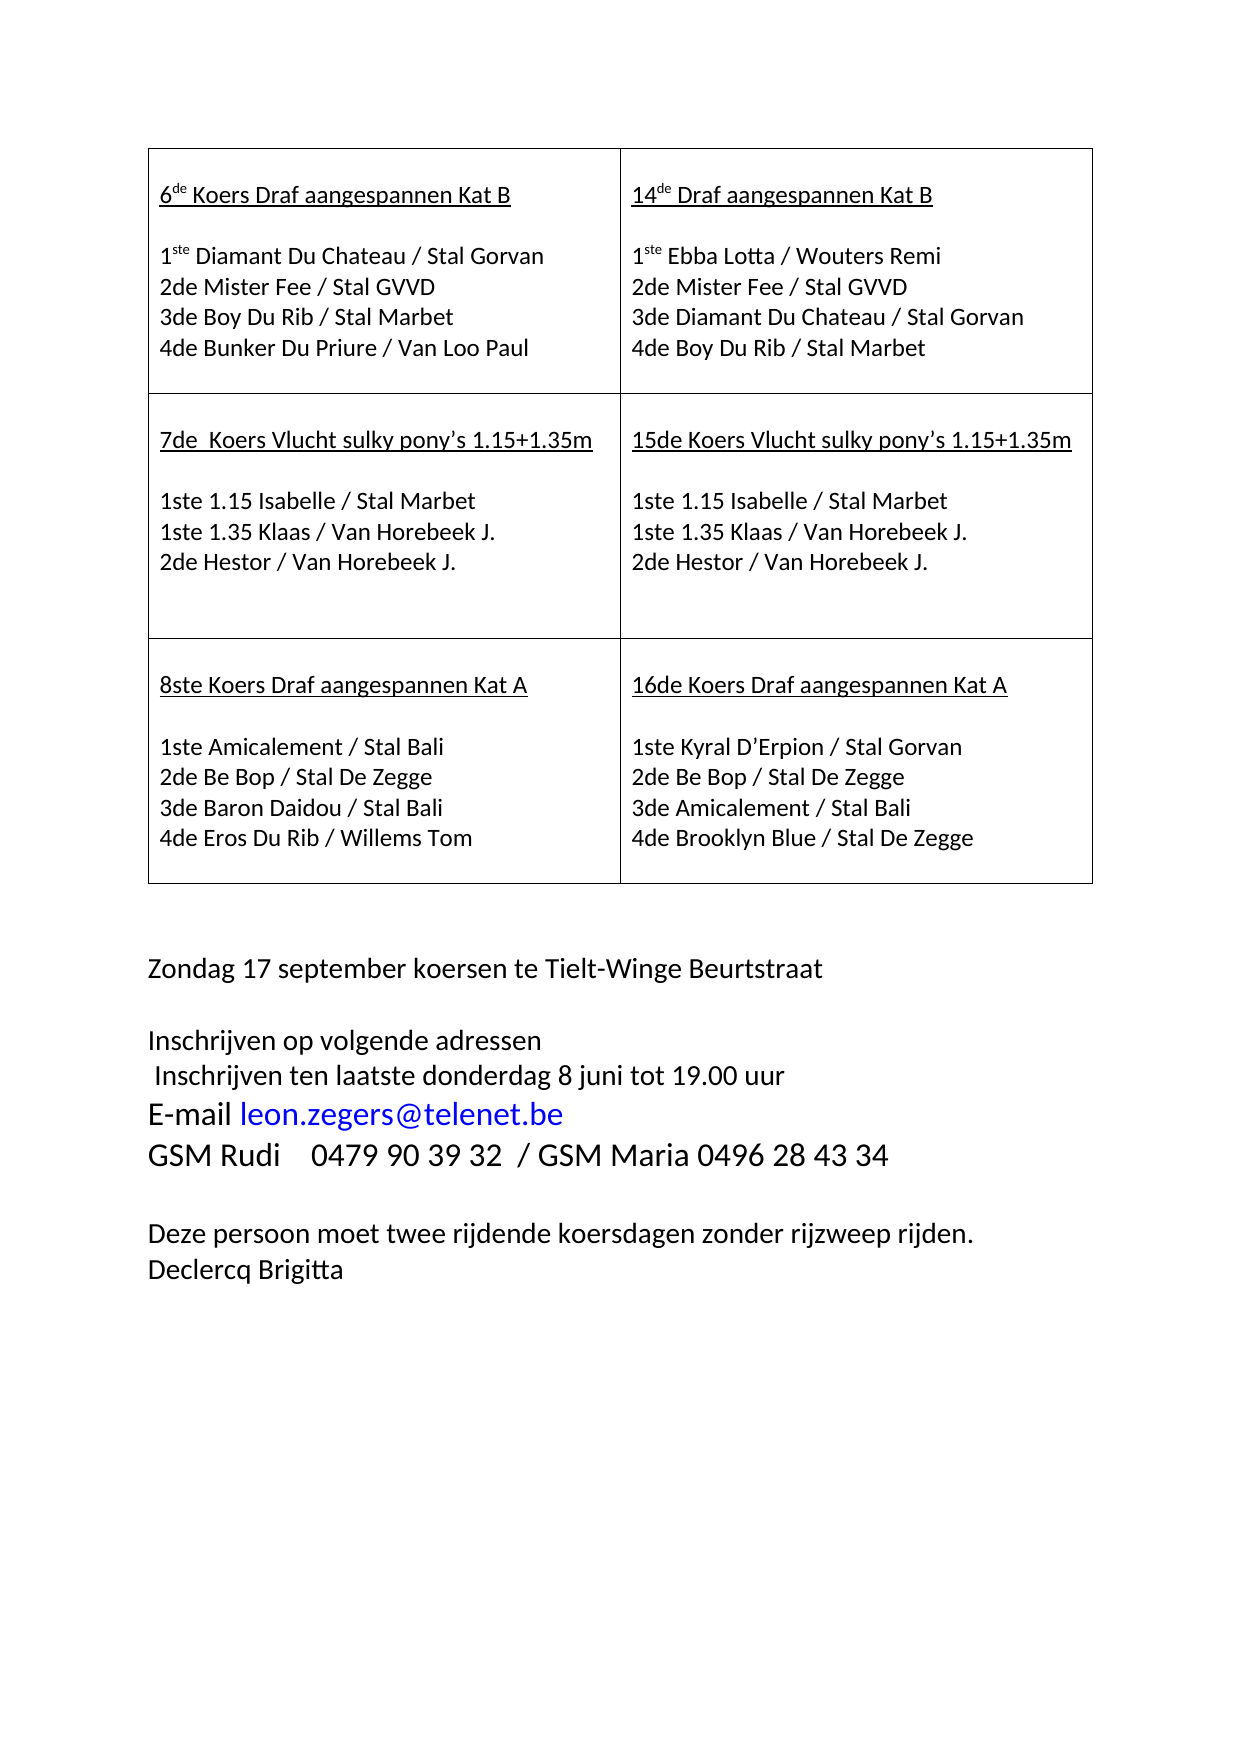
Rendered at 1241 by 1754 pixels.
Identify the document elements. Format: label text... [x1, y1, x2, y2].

table_cell 8ste Koers Draf aangespannen Kat A 1ste Amicalement / Stal Bali 2de Be Bop / Stal De Zegge 3de Baron Daidou / Stal Bali 4de Eros Du Rib / Willems Tom [149, 639, 620, 883]
text Declercq Brigitta [148, 1251, 1093, 1286]
table_cell 16de Koers Draf aangespannen Kat A 1ste Kyral D’Erpion / Stal Gorvan 2de Be Bop / Stal De Zegge 3de Amicalement / Stal Bali 4de Brooklyn Blue / Stal De Zegge [621, 639, 1092, 883]
text Inschrijven ten laatste donderdag 8 juni tot 19.00 uur [148, 1057, 1093, 1093]
text Deze persoon moet twee rijdende koersdagen zonder rijzweep rijden. [148, 1215, 1093, 1251]
table_cell 15de Koers Vlucht sulky pony’s 1.15+1.35m 1ste 1.15 Isabelle / Stal Marbet 1ste 1.35 Klaas / Van Horebeek J. 2de Hestor / Van Horebeek J. [621, 394, 1092, 638]
table_cell 6de Koers Draf aangespannen Kat B 1ste Diamant Du Chateau / Stal Gorvan 2de Mister Fee / Stal GVVD 3de Boy Du Rib / Stal Marbet 4de Bunker Du Priure / Van Loo Paul [149, 149, 620, 393]
text Zondag 17 september koersen te Tielt-Winge Beurtstraat [148, 950, 1093, 986]
table_cell 14de Draf aangespannen Kat B 1ste Ebba Lotta / Wouters Remi 2de Mister Fee / Stal GVVD 3de Diamant Du Chateau / Stal Gorvan 4de Boy Du Rib / Stal Marbet [621, 149, 1092, 393]
text E-mail leon.zegers@telenet.be [148, 1093, 1093, 1134]
text GSM Rudi 0479 90 39 32 / GSM Maria 0496 28 43 34 [148, 1134, 1093, 1174]
text Inschrijven op volgende adressen [148, 1022, 1093, 1057]
table_cell 7de Koers Vlucht sulky pony’s 1.15+1.35m 1ste 1.15 Isabelle / Stal Marbet 1ste 1.35 Klaas / Van Horebeek J. 2de Hestor / Van Horebeek J. [149, 394, 620, 638]
